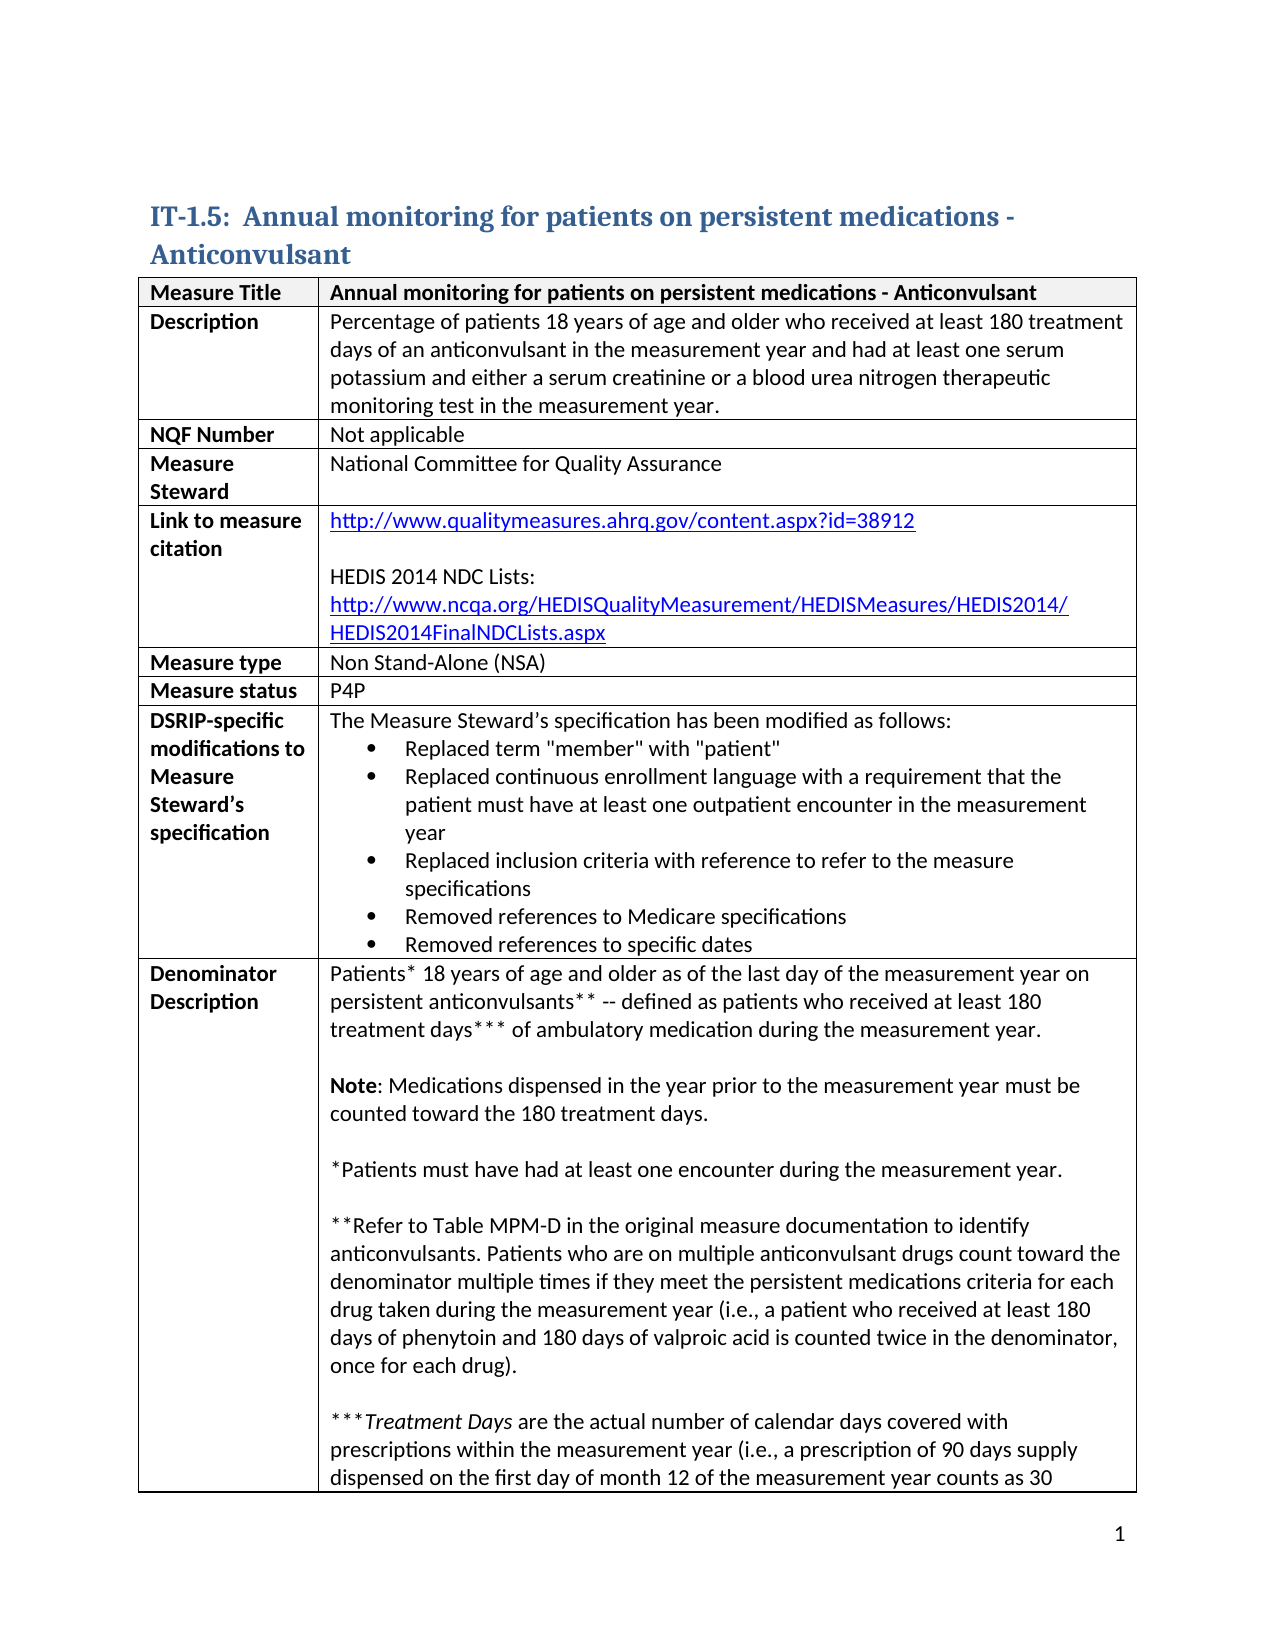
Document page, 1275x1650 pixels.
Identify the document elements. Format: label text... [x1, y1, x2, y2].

table_cell Denominator Description [139, 959, 318, 1491]
table_cell Measure type [139, 648, 318, 676]
table_cell Not applicable [319, 420, 1136, 448]
table_cell DSRIP-specific modifications to Measure Steward’s specification [139, 706, 318, 958]
table_cell Non Stand-Alone (NSA) [319, 648, 1136, 676]
table_cell Measure Steward [139, 449, 318, 505]
table_header Measure Title [139, 278, 318, 306]
table_cell The Measure Steward’s specification has been modified as follows: Replaced term "member" with "patient" Replaced continuous enrollment language with a requirement that the patient must have at least one outpatient encounter in the measurement year Replaced inclusion criteria with reference to refer to the measure specifications Removed references to Medicare specifications Removed references to specific dates [319, 706, 1136, 958]
table_cell P4P [319, 677, 1136, 705]
table_cell Link to measure citation [139, 506, 318, 647]
subtitle IT-1.5: Annual monitoring for patients on persistent medications - Anticonvulsant [150, 200, 1125, 272]
table_cell NQF Number [139, 420, 318, 448]
table_cell Measure status [139, 677, 318, 705]
table_cell National Committee for Quality Assurance [319, 449, 1136, 505]
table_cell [319, 959, 1136, 1491]
table_cell Description [139, 307, 318, 419]
table_cell Percentage of patients 18 years of age and older who received at least 180 treatment days of an anticonvulsant in the measurement year and had at least one serum potassium and either a serum creatinine or a blood urea nitrogen therapeutic monitoring test in the measurement year. [319, 307, 1136, 419]
table_cell http://www.qualitymeasures.ahrq.gov/content.aspx?id=38912 HEDIS 2014 NDC Lists: http://www.ncqa.org/HEDISQualityMeasurement/HEDISMeasures/HEDIS2014/HEDIS2014FinalNDCLists.aspx [319, 506, 1136, 647]
table_header Annual monitoring for patients on persistent medications - Anticonvulsant [319, 278, 1136, 306]
